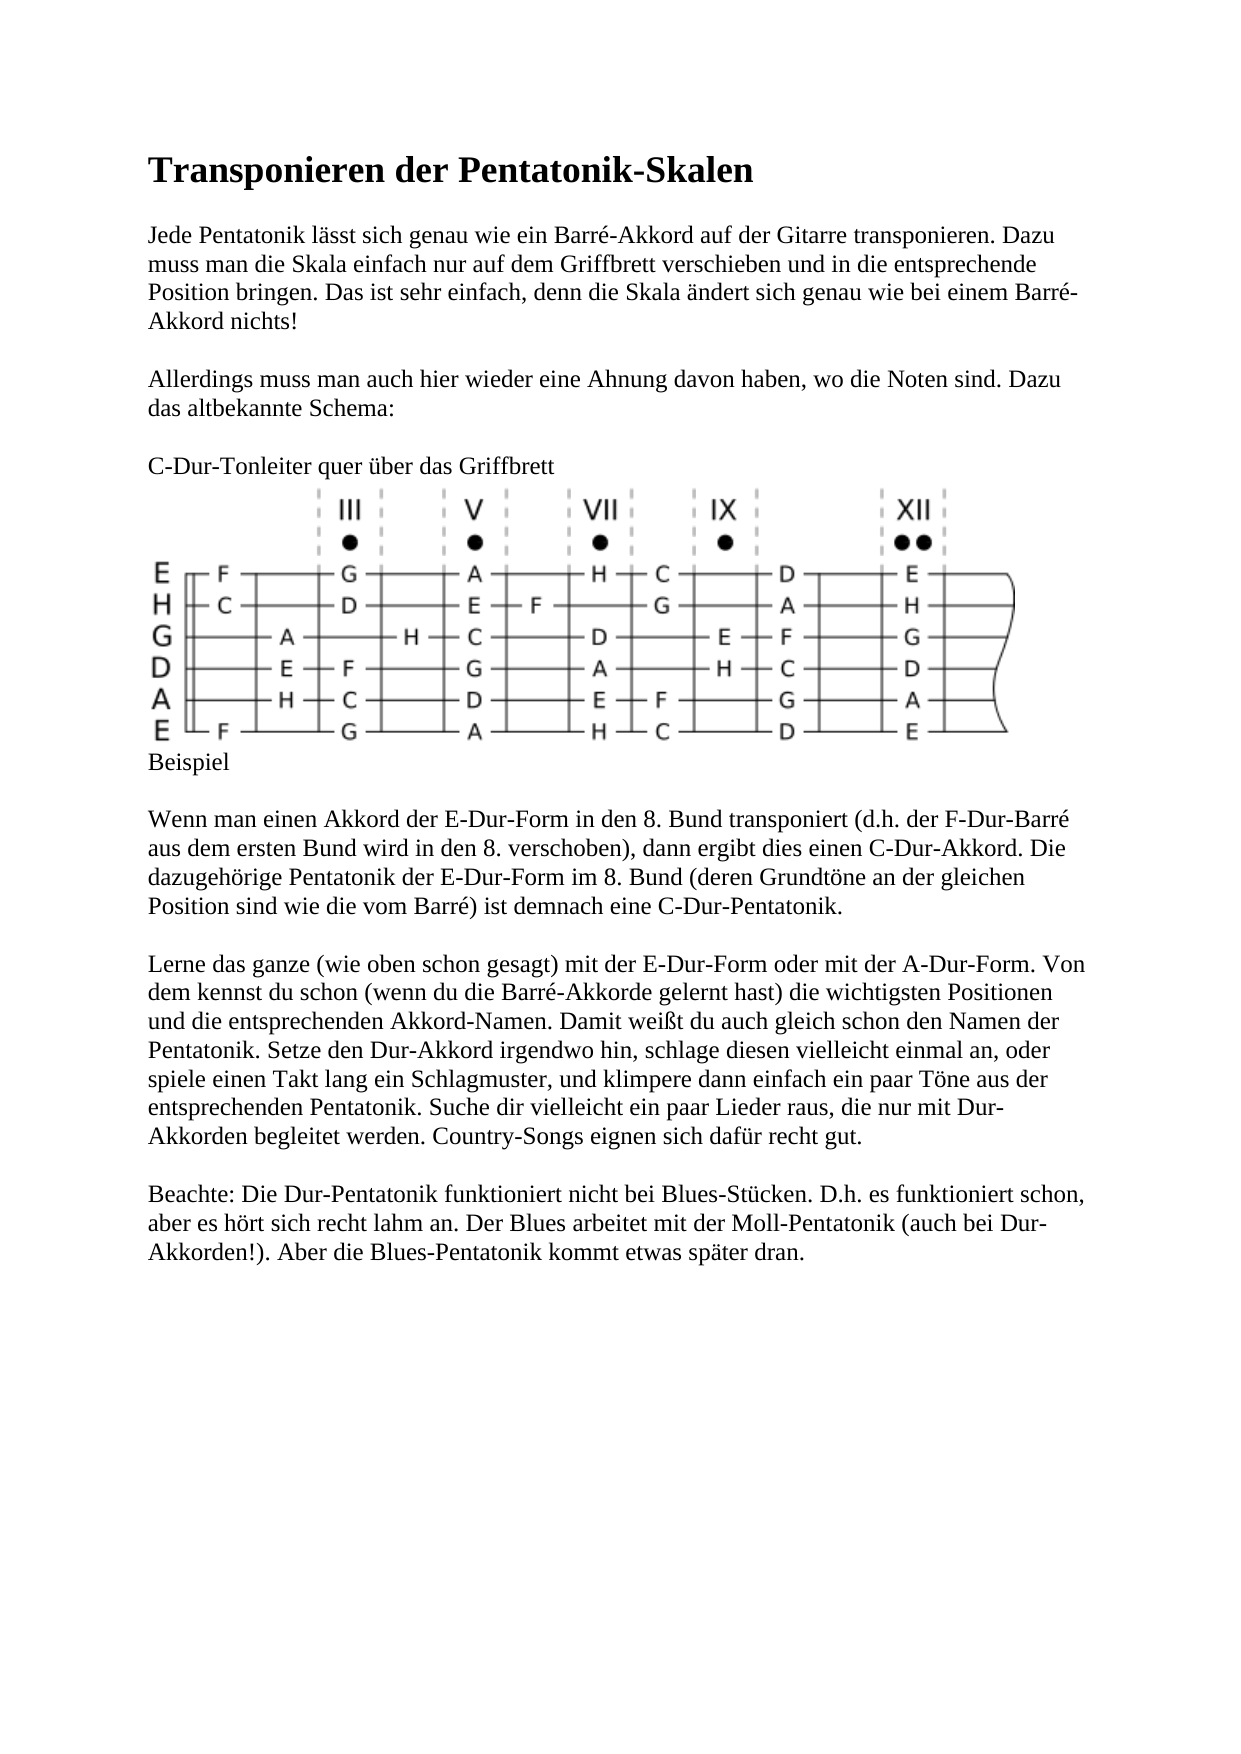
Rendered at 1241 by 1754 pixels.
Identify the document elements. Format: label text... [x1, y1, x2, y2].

text C-Dur-Tonleiter quer über das Griffbrett [148, 451, 1093, 479]
text Allerdings muss man auch hier wieder eine Ahnung davon haben, wo die Noten sind. Dazu das altbekannte Schema: [148, 364, 1093, 422]
text Beachte: Die Dur-Pentatonik funktioniert nicht bei Blues-Stücken. D.h. es funktioniert schon, aber es hört sich recht lahm an. Der Blues arbeitet mit der Moll-Pentatonik (auch bei Dur-Akkorden!). Aber die Blues-Pentatonik kommt etwas später dran. [148, 1179, 1093, 1265]
text Beispiel [148, 747, 1093, 775]
picture [147, 479, 1015, 747]
text Jede Pentatonik lässt sich genau wie ein Barré-Akkord auf der Gitarre transponieren. Dazu muss man die Skala einfach nur auf dem Griffbrett verschieben und in die entsprechende Position bringen. Das ist sehr einfach, denn die Skala ändert sich genau wie bei einem Barré-Akkord nichts! [148, 220, 1093, 335]
text Lerne das ganze (wie oben schon gesagt) mit der E-Dur-Form oder mit der A-Dur-Form. Von dem kennst du schon (wenn du die Barré-Akkorde gelernt hast) die wichtigsten Positionen und die entsprechenden Akkord-Namen. Damit weißt du auch gleich schon den Namen der Pentatonik. Setze den Dur-Akkord irgendwo hin, schlage diesen vielleicht einmal an, oder spiele einen Takt lang ein Schlagmuster, und klimpere dann einfach ein paar Töne aus der entsprechenden Pentatonik. Suche dir vielleicht ein paar Lieder raus, die nur mit Dur-Akkorden begleitet werden. Country-Songs eignen sich dafür recht gut. [148, 949, 1093, 1150]
text Transponieren der Pentatonik-Skalen [148, 148, 1093, 191]
text Wenn man einen Akkord der E-Dur-Form in den 8. Bund transponiert (d.h. der F-Dur-Barré aus dem ersten Bund wird in den 8. verschoben), dann ergibt dies einen C-Dur-Akkord. Die dazugehörige Pentatonik der E-Dur-Form im 8. Bund (deren Grundtöne an der gleichen Position sind wie die vom Barré) ist demnach eine C-Dur-Pentatonik. [148, 804, 1093, 919]
